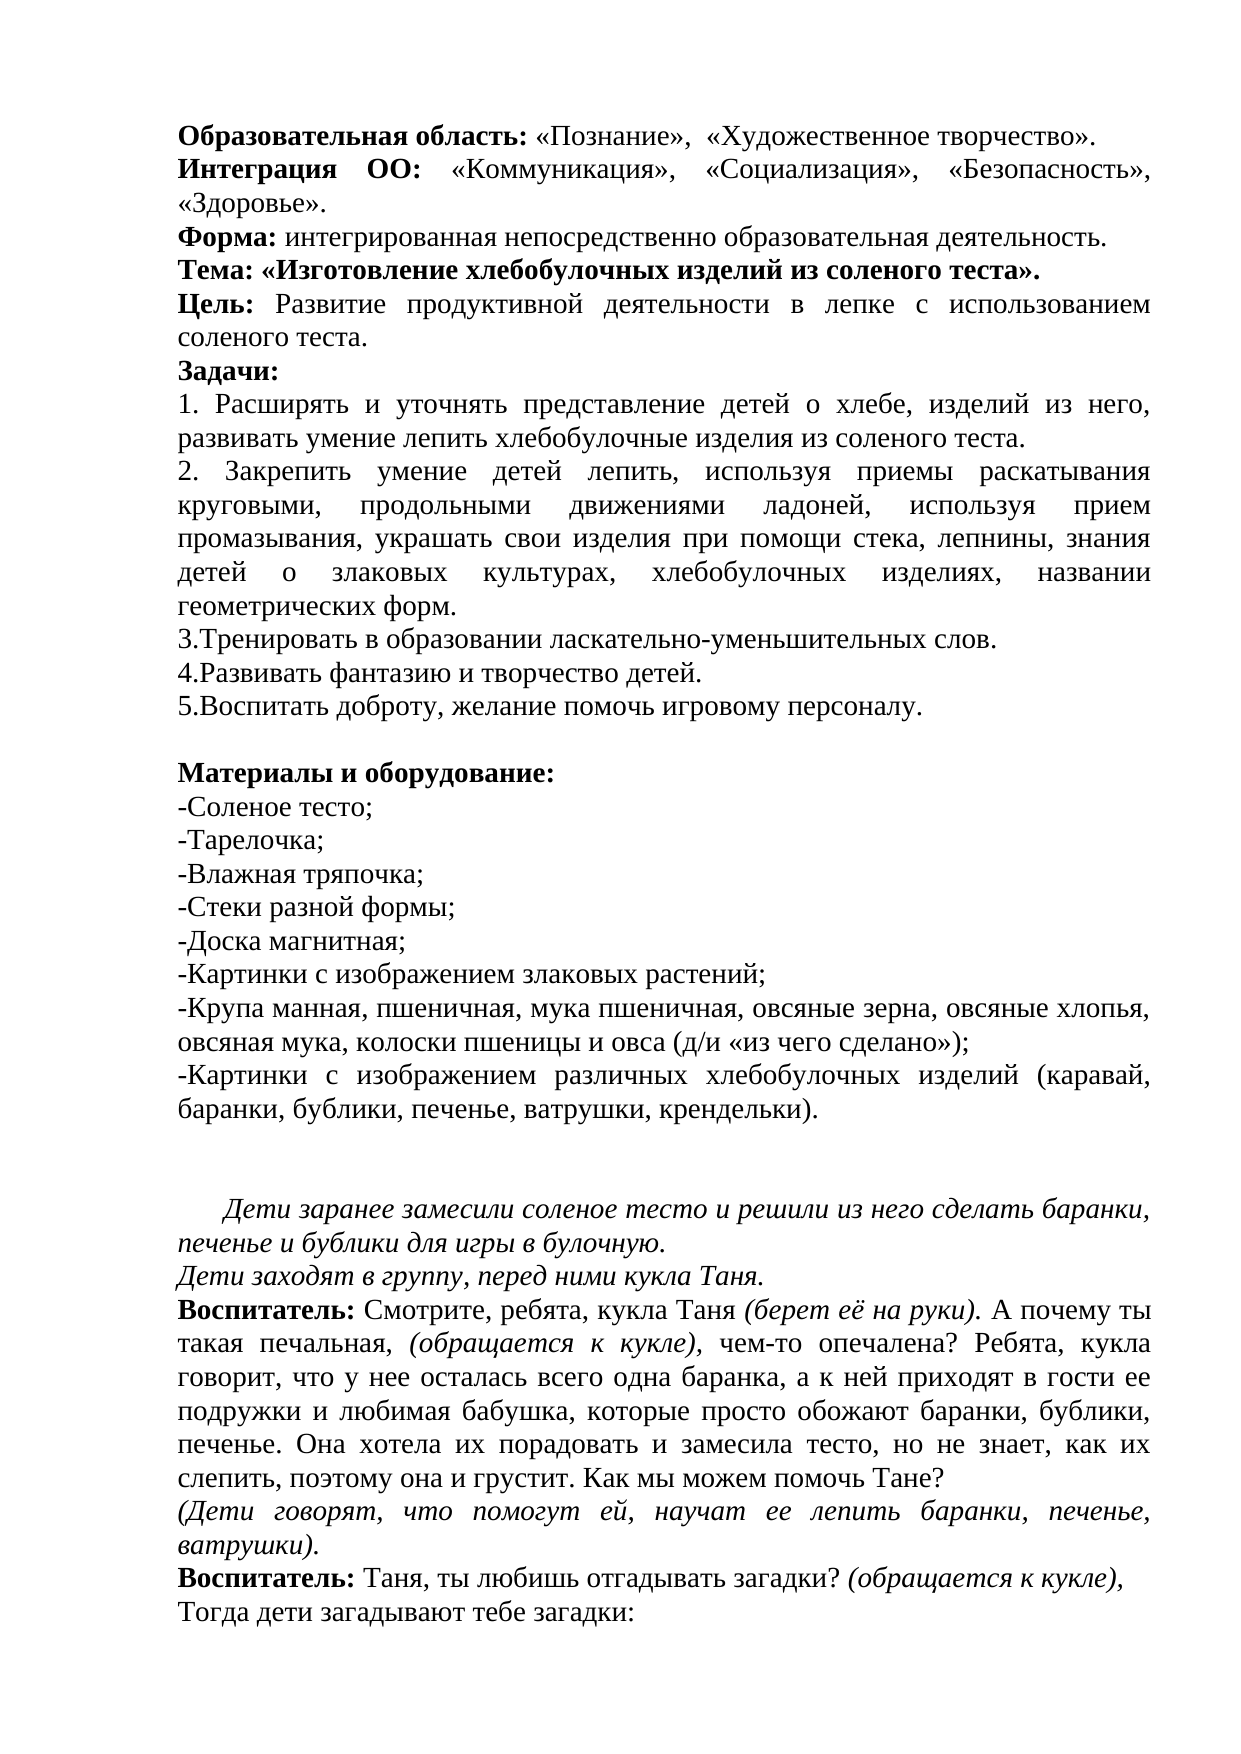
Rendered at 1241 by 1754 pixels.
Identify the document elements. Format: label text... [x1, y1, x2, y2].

text -Соленое тесто; [177, 789, 1152, 822]
text Тема: «Изготовление хлебобулочных изделий из соленого теста». [177, 252, 1152, 286]
text 1. Расширять и уточнять представление детей о хлебе, изделий из него, развивать умение лепить хлебобулочные изделия из соленого теста. [177, 386, 1152, 453]
text -Влажная тряпочка; [177, 856, 1152, 889]
text Материалы и оборудование: [177, 755, 1152, 789]
text Образовательная область: «Познание», «Художественное творчество». [177, 118, 1152, 152]
text 4.Развивать фантазию и творчество детей. [177, 655, 1152, 688]
text -Картинки с изображением различных хлебобулочных изделий (каравай, баранки, бублики, печенье, ватрушки, крендельки). [177, 1057, 1152, 1124]
text (Дети говорят, что помогут ей, научат ее лепить баранки, печенье, ватрушки). [177, 1493, 1152, 1560]
text Дети заранее замесили соленое тесто и решили из него сделать баранки, печенье и бублики для игры в булочную. [177, 1191, 1152, 1258]
text -Доска магнитная; [177, 923, 1152, 957]
text Задачи: [177, 353, 1152, 386]
text 5.Воспитать доброту, желание помочь игровому персоналу. [177, 688, 1152, 722]
text Интеграция ОО: «Коммуникация», «Социализация», «Безопасность», «Здоровье». [177, 152, 1152, 219]
text 2. Закрепить умение детей лепить, используя приемы раскатывания круговыми, продольными движениями ладоней, используя прием промазывания, украшать свои изделия при помощи стека, лепнины, знания детей о злаковых культурах, хлебобулочных изделиях, названии геометрических форм. [177, 453, 1152, 621]
text Цель: Развитие продуктивной деятельности в лепке с использованием соленого теста. [177, 286, 1152, 353]
text Воспитатель: Смотрите, ребята, кукла Таня (берет её на руки). А почему ты такая печальная, (обращается к кукле), чем-то опечалена? Ребята, кукла говорит, что у нее осталась всего одна баранка, а к ней приходят в гости ее подружки и любимая бабушка, которые просто обожают баранки, бублики, печенье. Она хотела их порадовать и замесила тесто, но не знает, как их слепить, поэтому она и грустит. Как мы можем помочь Тане? [177, 1292, 1152, 1493]
text -Картинки с изображением злаковых растений; [177, 957, 1152, 990]
text Дети заходят в группу, перед ними кукла Таня. [177, 1258, 1152, 1292]
text -Стеки разной формы; [177, 889, 1152, 923]
text Тогда дети загадывают тебе загадки: [177, 1594, 1152, 1627]
text Воспитатель: Таня, ты любишь отгадывать загадки? (обращается к кукле), [177, 1560, 1152, 1594]
text -Крупа манная, пшеничная, мука пшеничная, овсяные зерна, овсяные хлопья, овсяная мука, колоски пшеницы и овса (д/и «из чего сделано»); [177, 990, 1152, 1057]
text -Тарелочка; [177, 822, 1152, 856]
text 3.Тренировать в образовании ласкательно-уменьшительных слов. [177, 621, 1152, 655]
text Форма: интегрированная непосредственно образовательная деятельность. [177, 219, 1152, 252]
